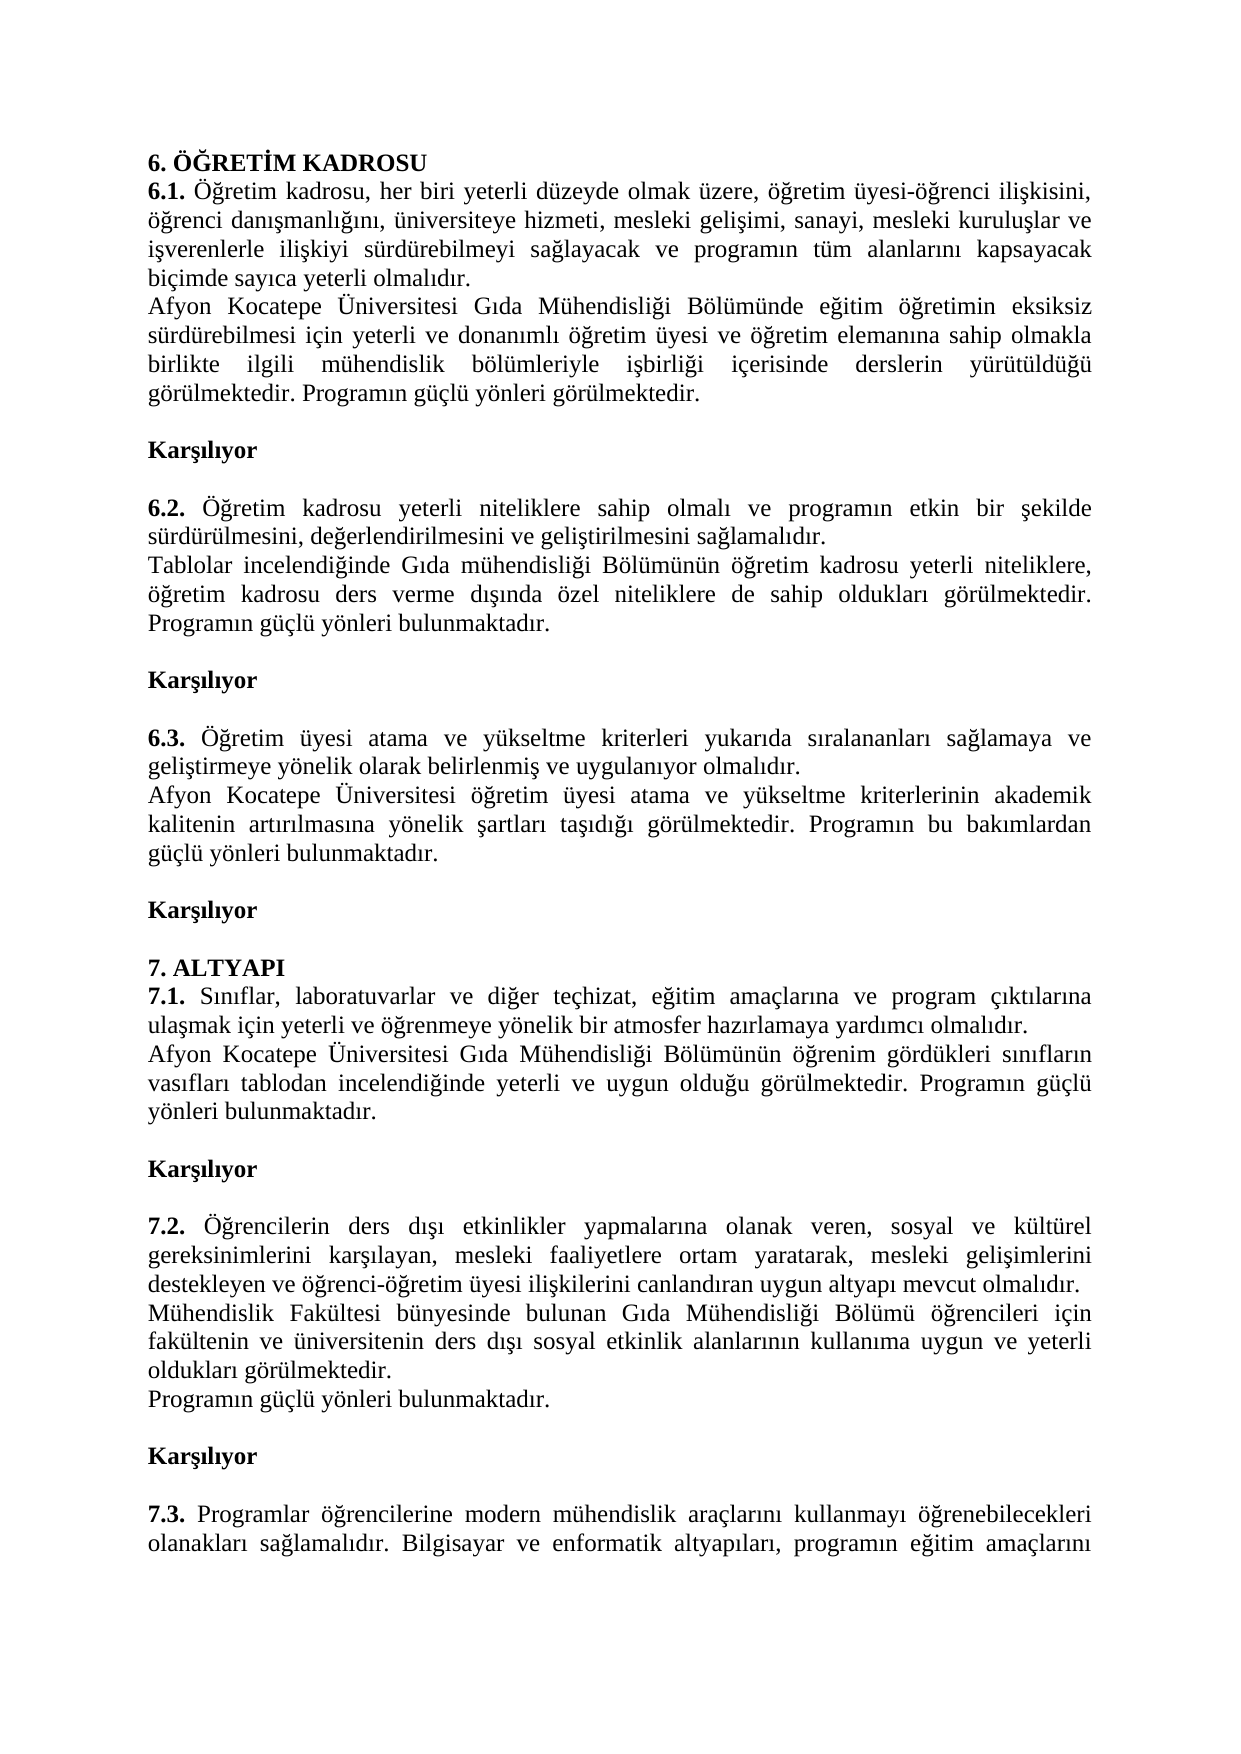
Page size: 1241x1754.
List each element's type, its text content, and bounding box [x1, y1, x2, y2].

text Programın güçlü yönleri bulunmaktadır. [148, 1384, 1093, 1413]
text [148, 1499, 1093, 1556]
text 6.2. Öğretim kadrosu yeterli niteliklere sahip olmalı ve programın etkin bir şekilde sürdürülmesini, değerlendirilmesini ve geliştirilmesini sağlamalıdır. [148, 493, 1093, 550]
text Mühendislik Fakültesi bünyesinde bulunan Gıda Mühendisliği Bölümü öğrencileri için fakültenin ve üniversitenin ders dışı sosyal etkinlik alanlarının kullanıma uygun ve yeterli oldukları görülmektedir. [148, 1298, 1093, 1384]
text 7. ALTYAPI [148, 953, 1093, 981]
text Karşılıyor [148, 435, 1093, 464]
text Karşılıyor [148, 1441, 1093, 1470]
text Karşılıyor [148, 665, 1093, 694]
text 7.1. Sınıflar, laboratuvarlar ve diğer teçhizat, eğitim amaçlarına ve program çıktılarına ulaşmak için yeterli ve öğrenmeye yönelik bir atmosfer hazırlamaya yardımcı olmalıdır. [148, 981, 1093, 1039]
text Afyon Kocatepe Üniversitesi Gıda Mühendisliği Bölümünün öğrenim gördükleri sınıfların vasıfları tablodan incelendiğinde yeterli ve uygun olduğu görülmektedir. Programın güçlü yönleri bulunmaktadır. [148, 1039, 1093, 1125]
text Karşılıyor [148, 1154, 1093, 1183]
text Karşılıyor [148, 895, 1093, 924]
text Afyon Kocatepe Üniversitesi Gıda Mühendisliği Bölümünde eğitim öğretimin eksiksiz sürdürebilmesi için yeterli ve donanımlı öğretim üyesi ve öğretim elemanına sahip olmakla birlikte ilgili mühendislik bölümleriyle işbirliği içerisinde derslerin yürütüldüğü görülmektedir. Programın güçlü yönleri görülmektedir. [148, 291, 1093, 406]
text 6. ÖĞRETİM KADROSU [148, 148, 1093, 176]
text 6.3. Öğretim üyesi atama ve yükseltme kriterleri yukarıda sıralananları sağlamaya ve geliştirmeye yönelik olarak belirlenmiş ve uygulanıyor olmalıdır. [148, 723, 1093, 780]
text Tablolar incelendiğinde Gıda mühendisliği Bölümünün öğretim kadrosu yeterli niteliklere, öğretim kadrosu ders verme dışında özel niteliklere de sahip oldukları görülmektedir. Programın güçlü yönleri bulunmaktadır. [148, 550, 1093, 636]
text Afyon Kocatepe Üniversitesi öğretim üyesi atama ve yükseltme kriterlerinin akademik kalitenin artırılmasına yönelik şartları taşıdığı görülmektedir. Programın bu bakımlardan güçlü yönleri bulunmaktadır. [148, 780, 1093, 866]
text 6.1. Öğretim kadrosu, her biri yeterli düzeyde olmak üzere, öğretim üyesi-öğrenci ilişkisini, öğrenci danışmanlığını, üniversiteye hizmeti, mesleki gelişimi, sanayi, mesleki kuruluşlar ve işverenlerle ilişkiyi sürdürebilmeyi sağlayacak ve programın tüm alanlarını kapsayacak biçimde sayıca yeterli olmalıdır. [148, 176, 1093, 291]
text 7.2. Öğrencilerin ders dışı etkinlikler yapmalarına olanak veren, sosyal ve kültürel gereksinimlerini karşılayan, mesleki faaliyetlere ortam yaratarak, mesleki gelişimlerini destekleyen ve öğrenci-öğretim üyesi ilişkilerini canlandıran uygun altyapı mevcut olmalıdır. [148, 1211, 1093, 1298]
